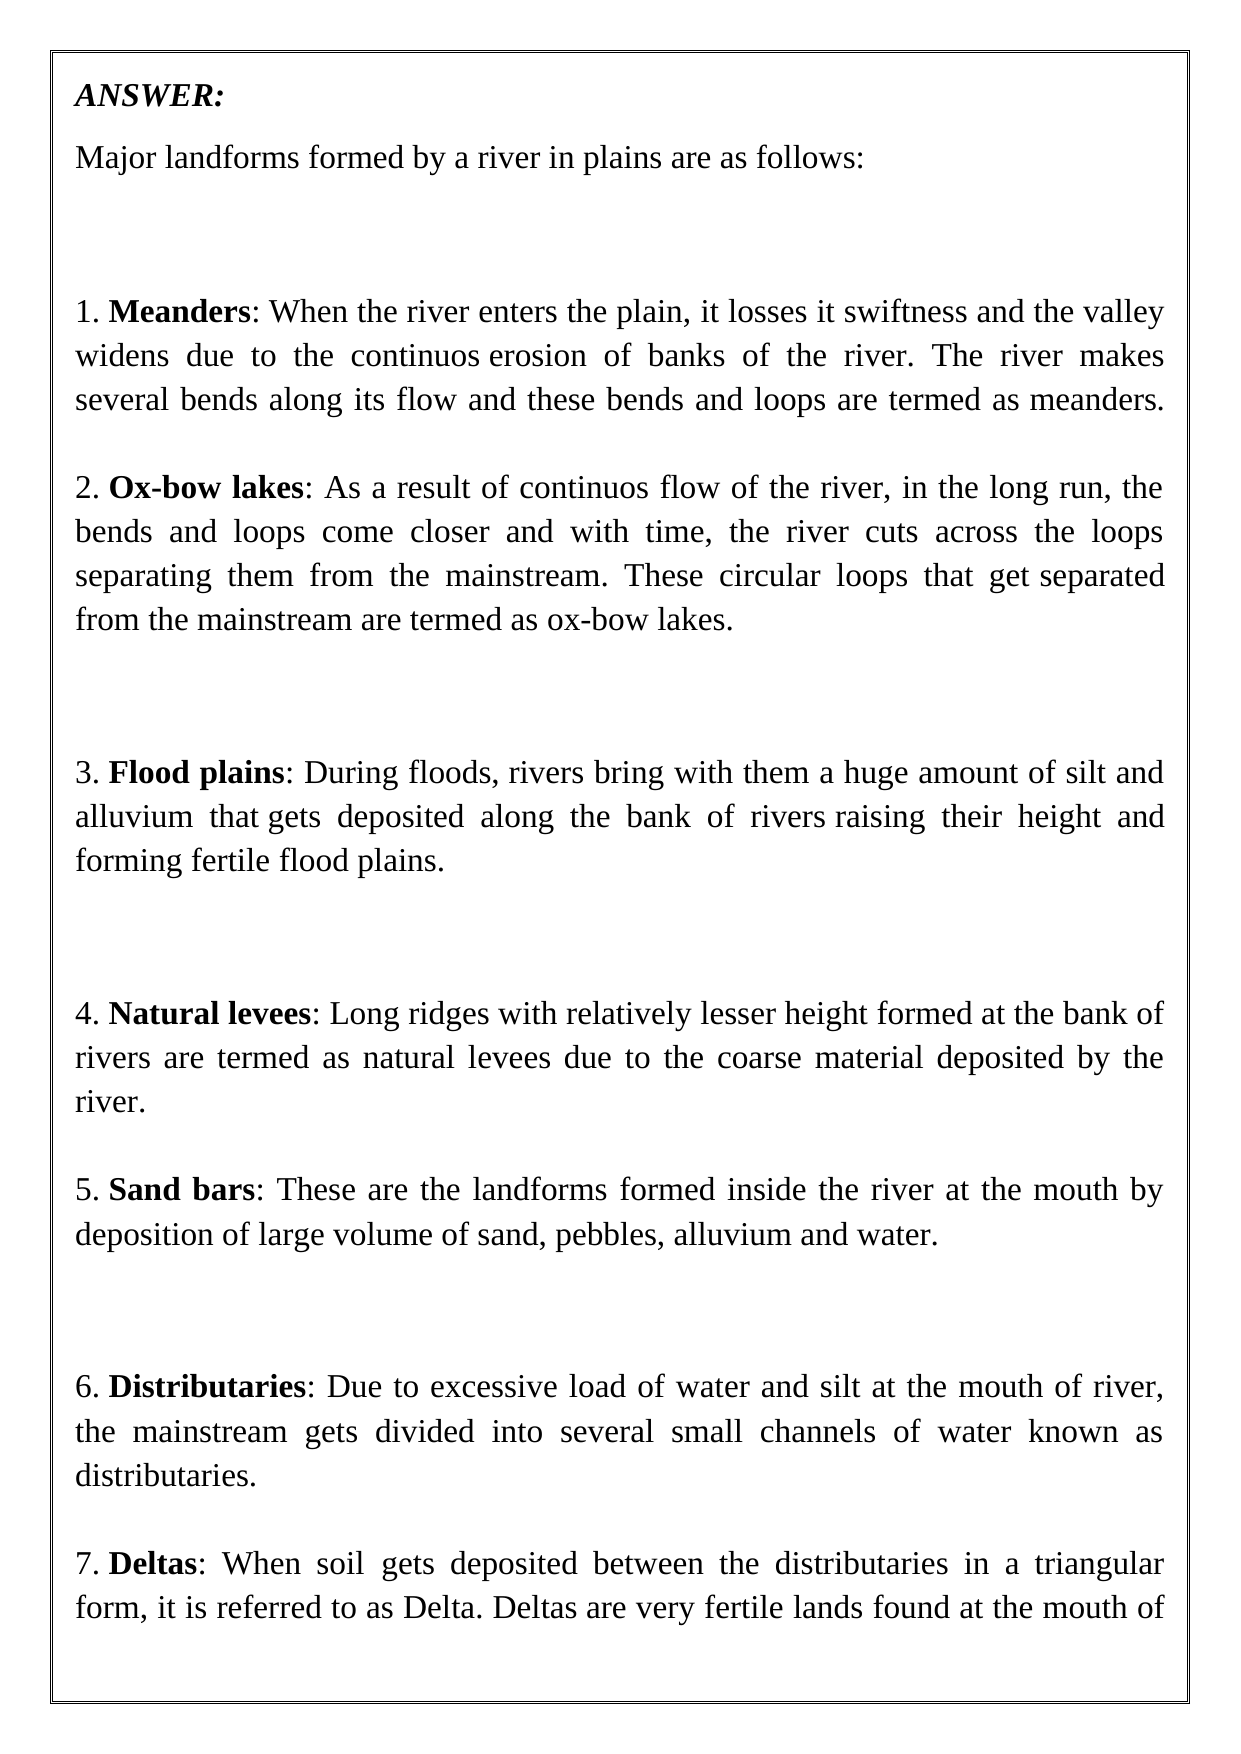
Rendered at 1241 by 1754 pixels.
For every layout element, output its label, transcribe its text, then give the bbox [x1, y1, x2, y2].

text Major landforms formed by a river in plains are as follows: [75, 138, 1165, 176]
text 4. Natural levees​: Long ridges with relatively lesser height formed at the bank of rivers are termed as natural levees due to the coarse material deposited by the river. 5. Sand bars: These are the landforms formed inside the river at the mouth by deposition of large volume of sand, pebbles, alluvium and water. [75, 905, 1165, 1252]
subtitle ANSWER: [75, 75, 1165, 113]
text 3. Flood plains: During floods, rivers bring with them a huge amount of silt and alluvium that gets deposited along the bank of rivers raising their height and forming fertile flood plains. [75, 664, 1165, 879]
text 1. Meanders: When the river enters the plain, it losses it swiftness and the valley widens due to the continuos erosion of banks of the river. The river makes several bends along its flow and these bends and loops are termed as meanders. 2. Ox-bow lakes: As a result of continuos flow of the river, in the long run, the bends and loops come closer and with time, the river cuts across the loops separating them from the mainstream. These circular loops that get separated from the mainstream are termed as ox-bow lakes. [75, 203, 1165, 638]
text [75, 1279, 1165, 1625]
